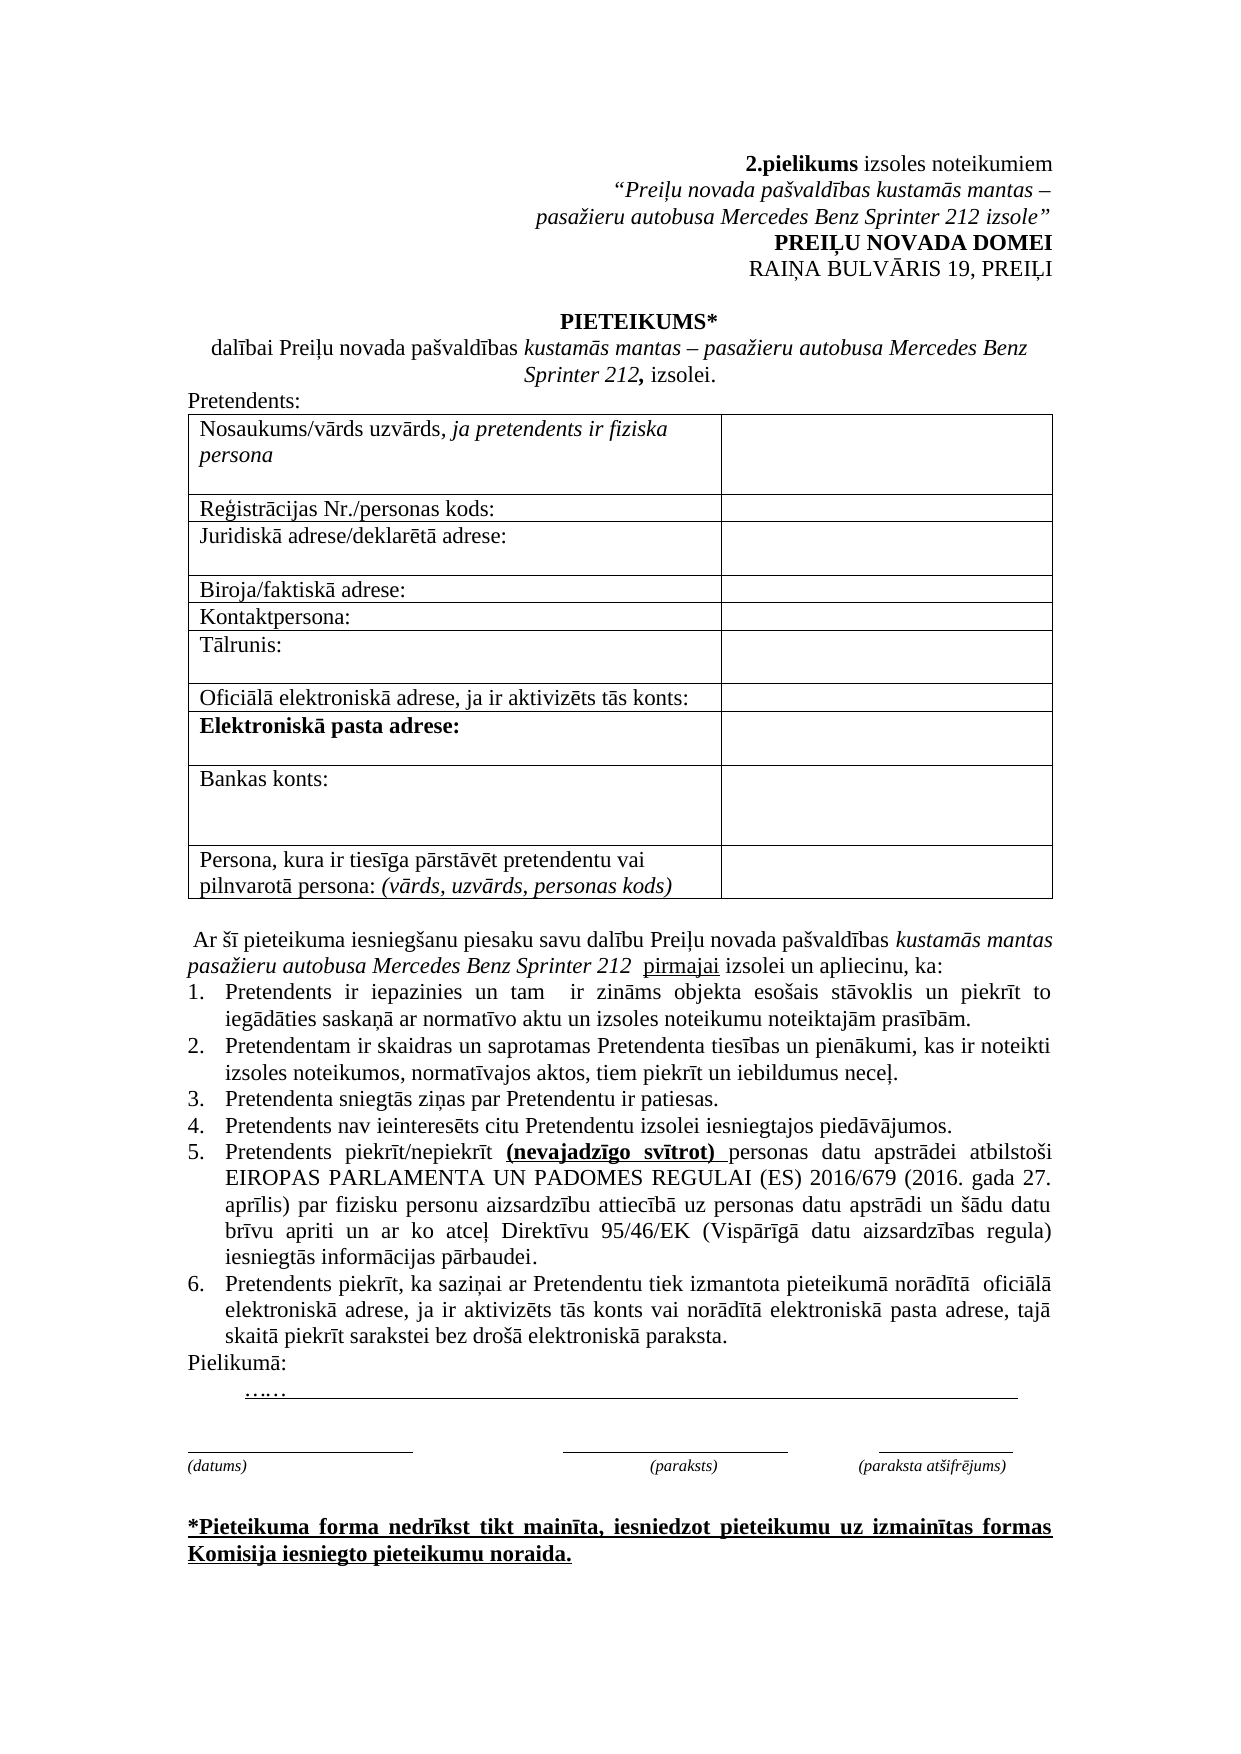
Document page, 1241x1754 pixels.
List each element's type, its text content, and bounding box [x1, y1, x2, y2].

text pieteikums* [225, 308, 1053, 334]
table_cell Juridiskā adrese/deklarētā adrese: [189, 522, 721, 575]
text 2.pielikums izsoles noteikumiem [262, 150, 1053, 176]
table_header [722, 415, 1052, 494]
text *Pieteikuma forma nedrīkst tikt mainīta, iesniedzot pieteikumu uz izmainītas formas Komisija iesniegto pieteikumu noraida. [187, 1537, 1053, 1566]
text Pretendents: [187, 387, 1053, 413]
text (datums) (paraksts) (paraksta atšifrējums) [187, 1456, 1053, 1475]
table_cell Tālrunis: [189, 631, 721, 683]
text Pielikumā: [187, 1349, 1053, 1375]
table_cell [722, 712, 1052, 764]
list Pretendents piekrīt/nepiekrīt (nevajadzīgo svītrot) personas datu apstrādei atbilstoši EIROPAS PARLAMENTA UN PADOMES REGULAI (ES) 2016/679 (2016. gada 27. aprīlis) par fizisku personu aizsardzību attiecībā uz personas datu apstrādi un šādu datu brīvu apriti un ar ko atceļ Direktīvu 95/46/EK (Vispārīgā datu aizsardzības regula) iesniegtās informācijas pārbaudei. [187, 1138, 1053, 1270]
text Preiļu novada domei [225, 229, 1053, 255]
text pasažieru autobusa Mercedes Benz Sprinter 212 pirmajai izsolei un apliecinu, ka: [187, 952, 1082, 978]
text Ar šī pieteikuma iesniegšanu piesaku savu dalību Preiļu novada pašvaldības kustamās mantas [187, 926, 1053, 952]
text *Pieteikuma forma nedrīkst tikt mainīta, iesniedzot pieteikumu uz izmainītas formas Komisija iesniegto pieteikumu noraida. [187, 1513, 1053, 1536]
table_cell [722, 766, 1052, 844]
list Pretendentam ir skaidras un saprotamas Pretendenta tiesības un pienākumi, kas ir noteikti izsoles noteikumos, normatīvajos aktos, tiem piekrīt un iebildumus neceļ. [187, 1033, 1053, 1085]
table_cell Biroja/faktiskā adrese: [189, 576, 721, 602]
table_cell Oficiālā elektroniskā adrese, ja ir aktivizēts tās konts: [189, 684, 721, 711]
table_cell Reģistrācijas Nr./personas kods: [189, 495, 721, 521]
table_cell [722, 684, 1052, 711]
table_header Nosaukums/vārds uzvārds, ja pretendents ir fiziska persona [189, 415, 721, 494]
list Pretendents piekrīt, ka saziņai ar Pretendentu tiek izmantota pieteikumā norādītā oficiālā elektroniskā adrese, ja ir aktivizēts tās konts vai norādītā elektroniskā pasta adrese, tajā skaitā piekrīt sarakstei bez drošā elektroniskā paraksta. [187, 1270, 1053, 1349]
text “Preiļu novada pašvaldības kustamās mantas – [187, 176, 1053, 203]
text …… [245, 1375, 1053, 1402]
table_cell [722, 522, 1052, 575]
table_cell [722, 576, 1052, 602]
table_cell Bankas konts: [189, 766, 721, 844]
table_cell [722, 631, 1052, 683]
table_cell Kontaktpersona: [189, 603, 721, 629]
text pasažieru autobusa Mercedes Benz Sprinter 212 izsole” [187, 203, 1053, 229]
table_cell [722, 846, 1052, 898]
list Pretendents ir iepazinies un tam ir zināms objekta esošais stāvoklis un piekrīt to iegādāties saskaņā ar normatīvo aktu un izsoles noteikumu noteiktajām prasībām. [187, 978, 1053, 1032]
list Pretendents nav ieinteresēts citu Pretendentu izsolei iesniegtajos piedāvājumos. [187, 1112, 1053, 1138]
table_cell [722, 495, 1052, 521]
table_cell [722, 603, 1052, 629]
text Raiņa bulvāris 19, Preiļi [225, 255, 1053, 282]
table_cell Persona, kura ir tiesīga pārstāvēt pretendentu vai pilnvarotā persona: (vārds, uzvārds, personas kods) [189, 846, 721, 898]
table_cell Elektroniskā pasta adrese: [189, 712, 721, 764]
text dalībai Preiļu novada pašvaldības kustamās mantas – pasažieru autobusa Mercedes Benz Sprinter 212, izsolei. [187, 334, 1053, 387]
list Pretendenta sniegtās ziņas par Pretendentu ir patiesas. [187, 1085, 1053, 1112]
